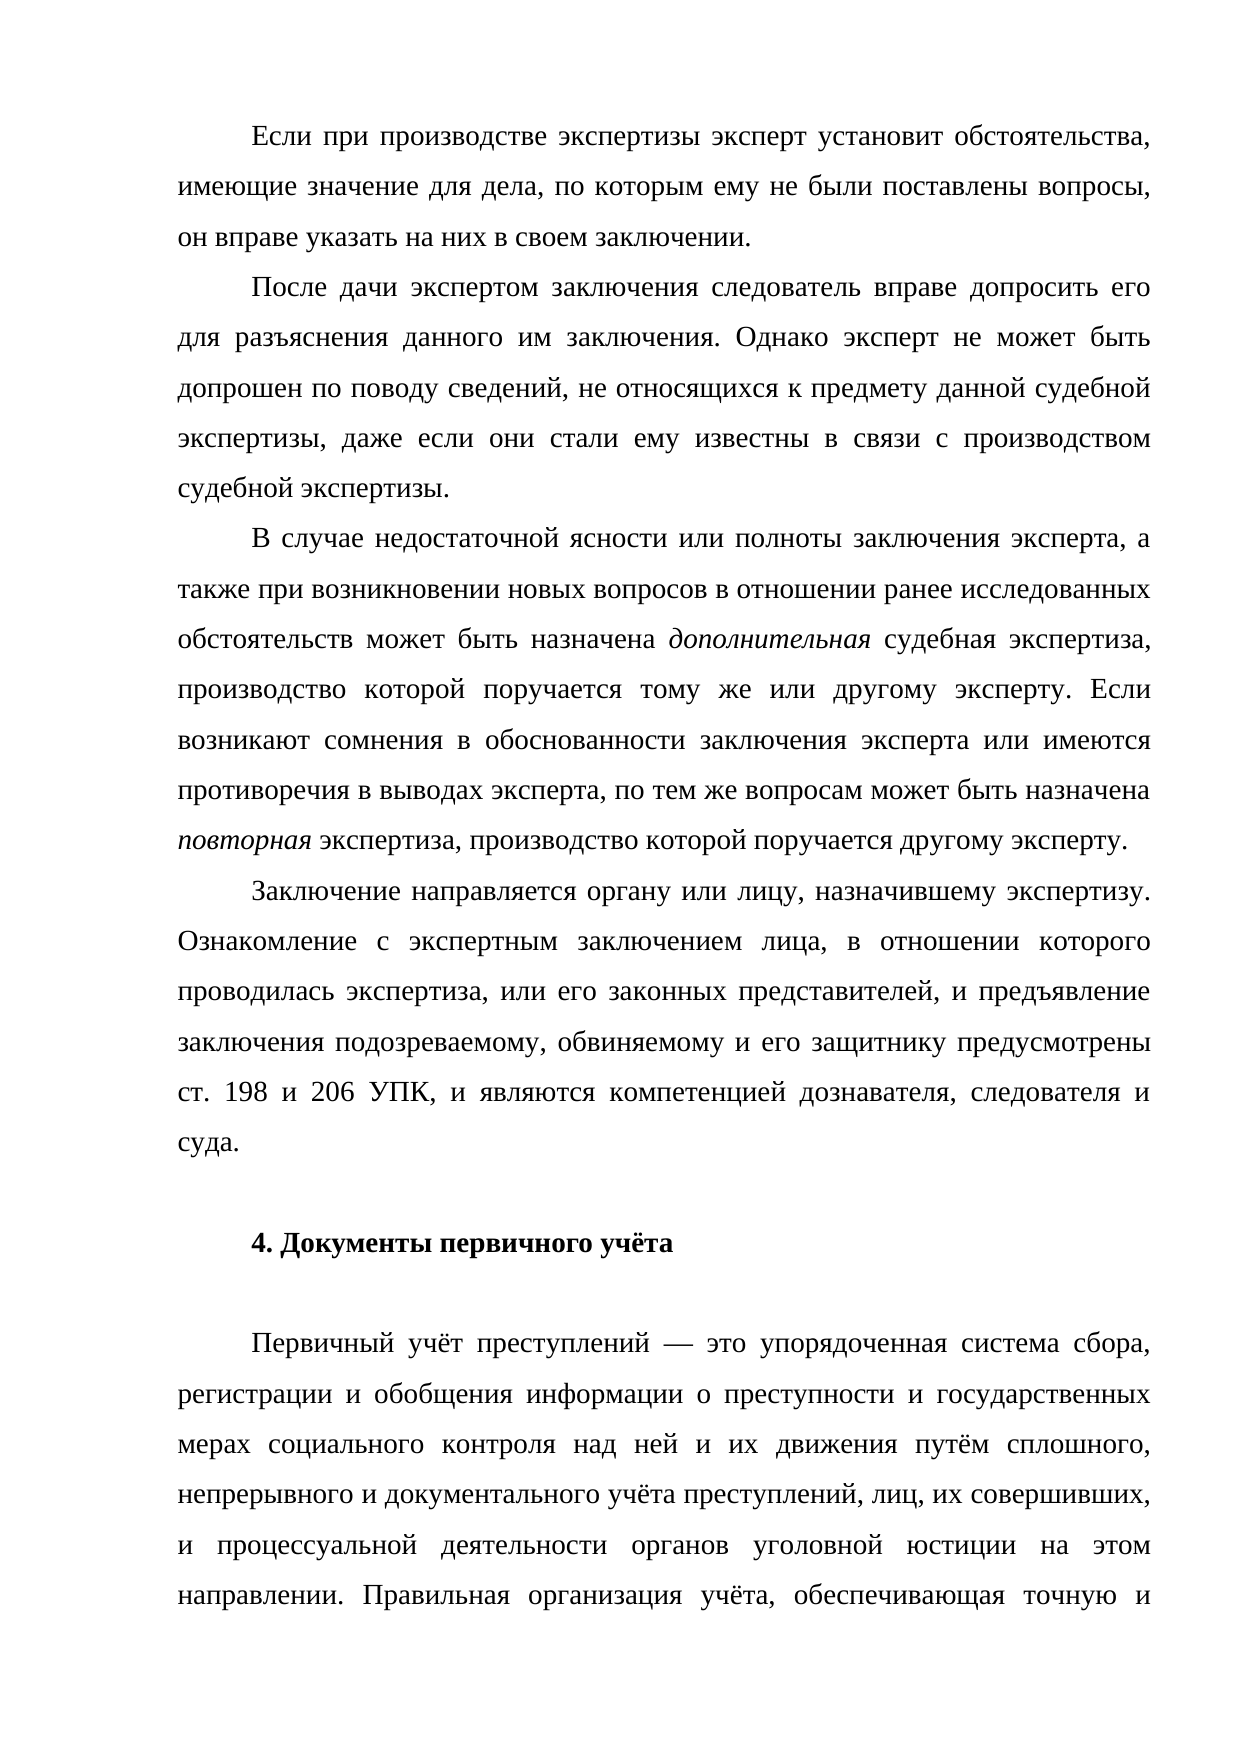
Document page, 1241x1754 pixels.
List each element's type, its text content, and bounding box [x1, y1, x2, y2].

text После дачи экспертом заключения следователь вправе допросить его для разъяснения данного им заключения. Однако эксперт не может быть допрошен по поводу сведений, не относящихся к предмету данной судебной экспертизы, даже если они стали ему известны в связи с производством судебной экспертизы. [177, 269, 1152, 504]
subtitle 4. Документы первичного учёта [177, 1225, 1152, 1258]
text Если при производстве экспертизы эксперт установит обстоятельства, имеющие значение для дела, по которым ему не были поставлены вопросы, он вправе указать на них в своем заключении. [177, 118, 1152, 252]
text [177, 1326, 1152, 1611]
text Заключение направляется органу или лицу, назначившему экспертизу. Ознакомление с экспертным заключением лица, в отношении которого проводилась экспертиза, или его законных представителей, и предъявление заключения подозреваемому, обвиняемому и его защитнику предусмотрены ст. 198 и 206 УПК, и являются компетенцией дознавателя, следователя и суда. [177, 873, 1152, 1158]
text В случае недостаточной ясности или полноты заключения эксперта, а также при возникновении новых вопросов в отношении ранее исследованных обстоятельств может быть назначена дополнительная судебная экспертиза, производство которой поручается тому же или другому эксперту. Если возникают сомнения в обоснованности заключения эксперта или имеются противоречия в выводах эксперта, по тем же вопросам может быть назначена повторная экспертиза, производство которой поручается другому эксперту. [177, 521, 1152, 856]
